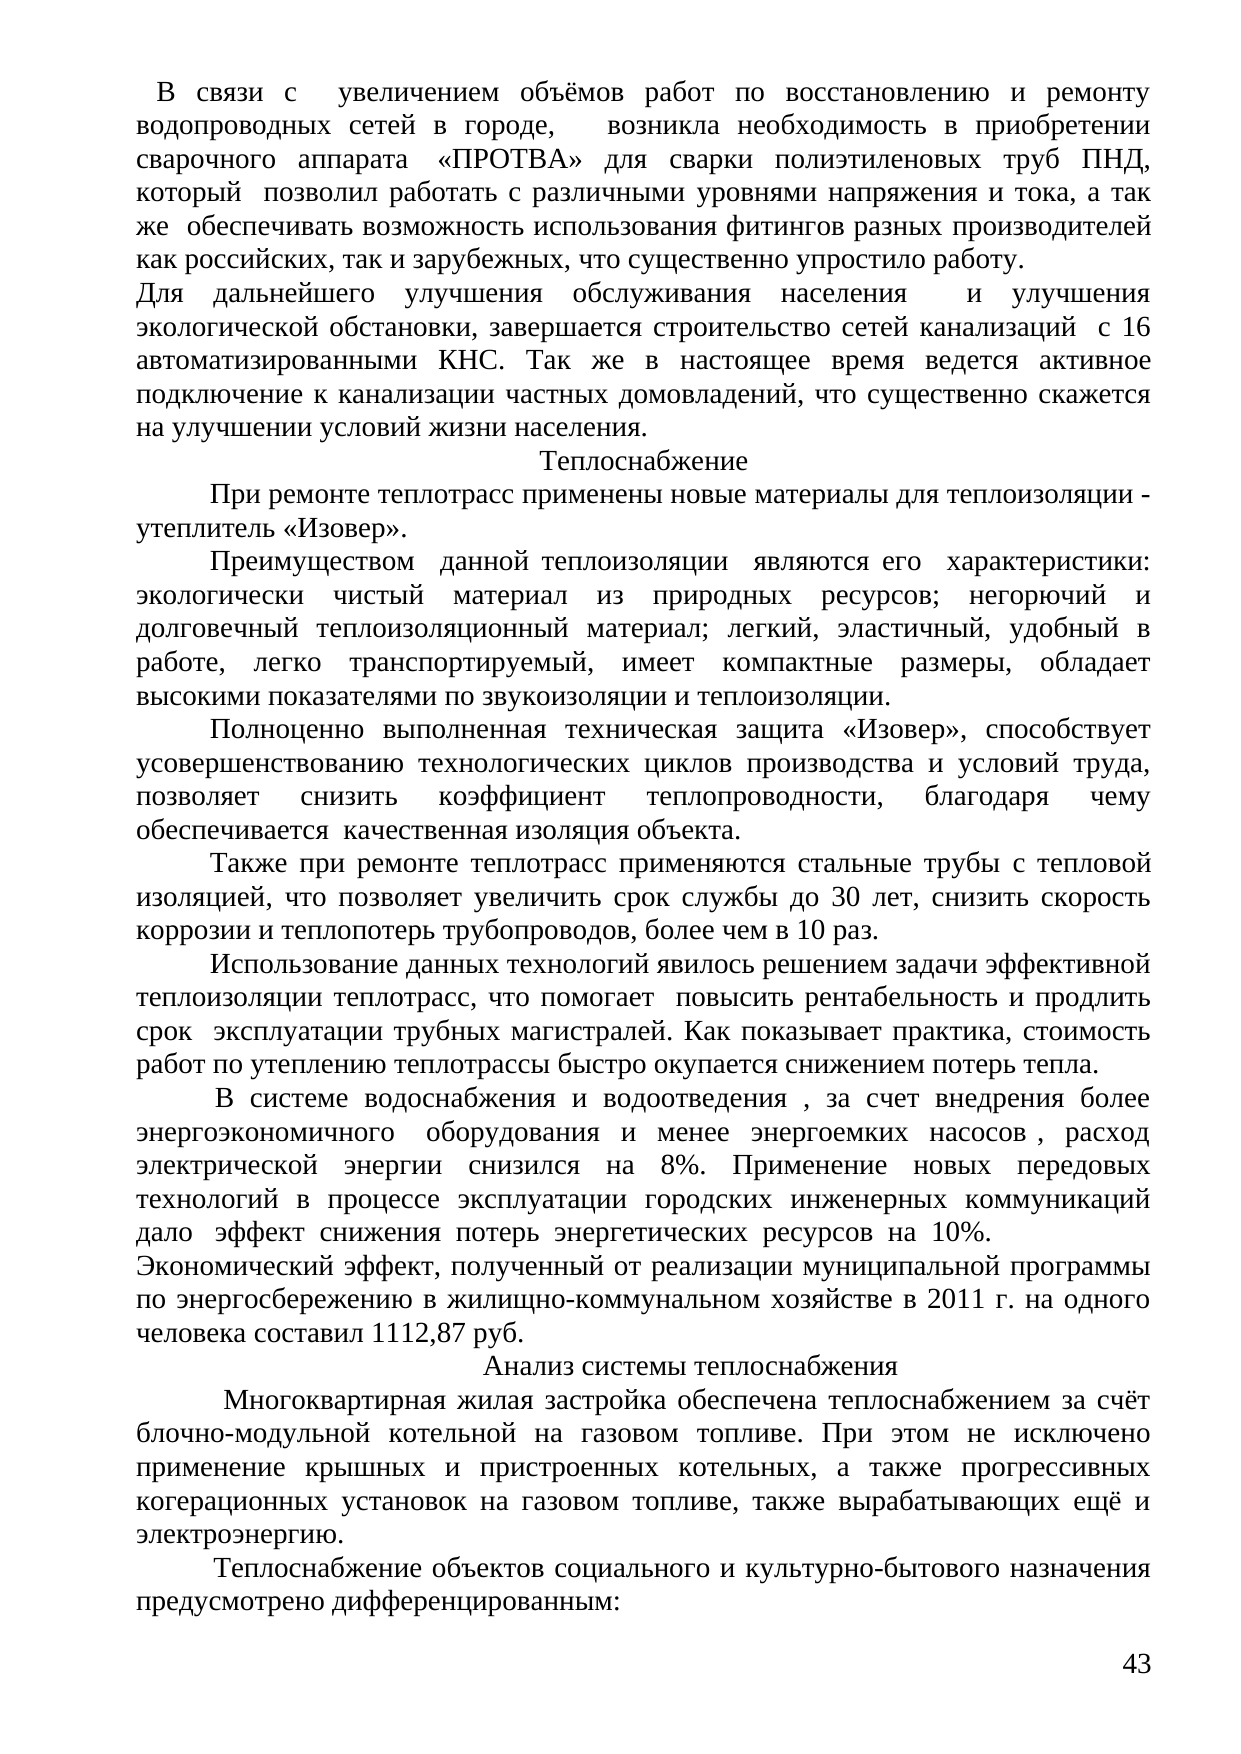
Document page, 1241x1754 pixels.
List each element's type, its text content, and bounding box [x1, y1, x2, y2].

text В связи с увеличением объёмов работ по восстановлению и ремонту водопроводных сетей в городе, возникла необходимость в приобретении сварочного аппарата «ПРОТВА» для сварки полиэтиленовых труб ПНД, который позволил работать с различными уровнями напряжения и тока, а так же обеспечивать возможность использования фитингов разных производителей как российских, так и зарубежных, что существенно упростило работу. [136, 74, 1152, 275]
text Теплоснабжение [136, 443, 1152, 476]
text Использование данных технологий явилось решением задачи эффективной теплоизоляции теплотрасс, что помогает повысить рентабельность и продлить срок эксплуатации трубных магистралей. Как показывает практика, стоимость работ по утеплению теплотрассы быстро окупается снижением потерь тепла. [136, 946, 1152, 1080]
text Анализ системы теплоснабжения [136, 1348, 1152, 1382]
text Многоквартирная жилая застройка обеспечена теплоснабжением за счёт блочно-модульной котельной на газовом топливе. При этом не исключено применение крышных и пристроенных котельных, а также прогрессивных когерационных установок на газовом топливе, также вырабатывающих ещё и электроэнергию. [136, 1382, 1152, 1550]
text Полноценно выполненная техническая защита «Изовер», способствует усовершенствованию технологических циклов производства и условий труда, позволяет снизить коэффициент теплопроводности, благодаря чему обеспечивается качественная изоляция объекта. [136, 711, 1152, 845]
text Теплоснабжение объектов социального и культурно-бытового назначения предусмотрено дифференцированным: [136, 1550, 1152, 1617]
text Преимуществом данной теплоизоляции являются его характеристики: экологически чистый материал из природных ресурсов; негорючий и долговечный теплоизоляционный материал; легкий, эластичный, удобный в работе, легко транспортируемый, имеет компактные размеры, обладает высокими показателями по звукоизоляции и теплоизоляции. [136, 543, 1152, 711]
text При ремонте теплотрасс применены новые материалы для теплоизоляции - утеплитель «Изовер». [136, 476, 1152, 543]
text Для дальнейшего улучшения обслуживания населения и улучшения экологической обстановки, завершается строительство сетей канализаций с 16 автоматизированными КНС. Так же в настоящее время ведется активное подключение к канализации частных домовладений, что существенно скажется на улучшении условий жизни населения. [136, 275, 1152, 443]
text Экономический эффект, полученный от реализации муниципальной программы по энергосбережению в жилищно-коммунальном хозяйстве в 2011 г. на одного человека составил 1112,87 руб. [136, 1248, 1152, 1348]
text В системе водоснабжения и водоотведения , за счет внедрения более энергоэкономичного оборудования и менее энергоемких насосов , расход электрической энергии снизился на 8%. Применение новых передовых технологий в процессе эксплуатации городских инженерных коммуникаций дало эффект снижения потерь энергетических ресурсов на 10%. [136, 1080, 1152, 1248]
text Также при ремонте теплотрасс применяются стальные трубы с тепловой изоляцией, что позволяет увеличить срок службы до 30 лет, снизить скорость коррозии и теплопотерь трубопроводов, более чем в 10 раз. [136, 845, 1152, 946]
